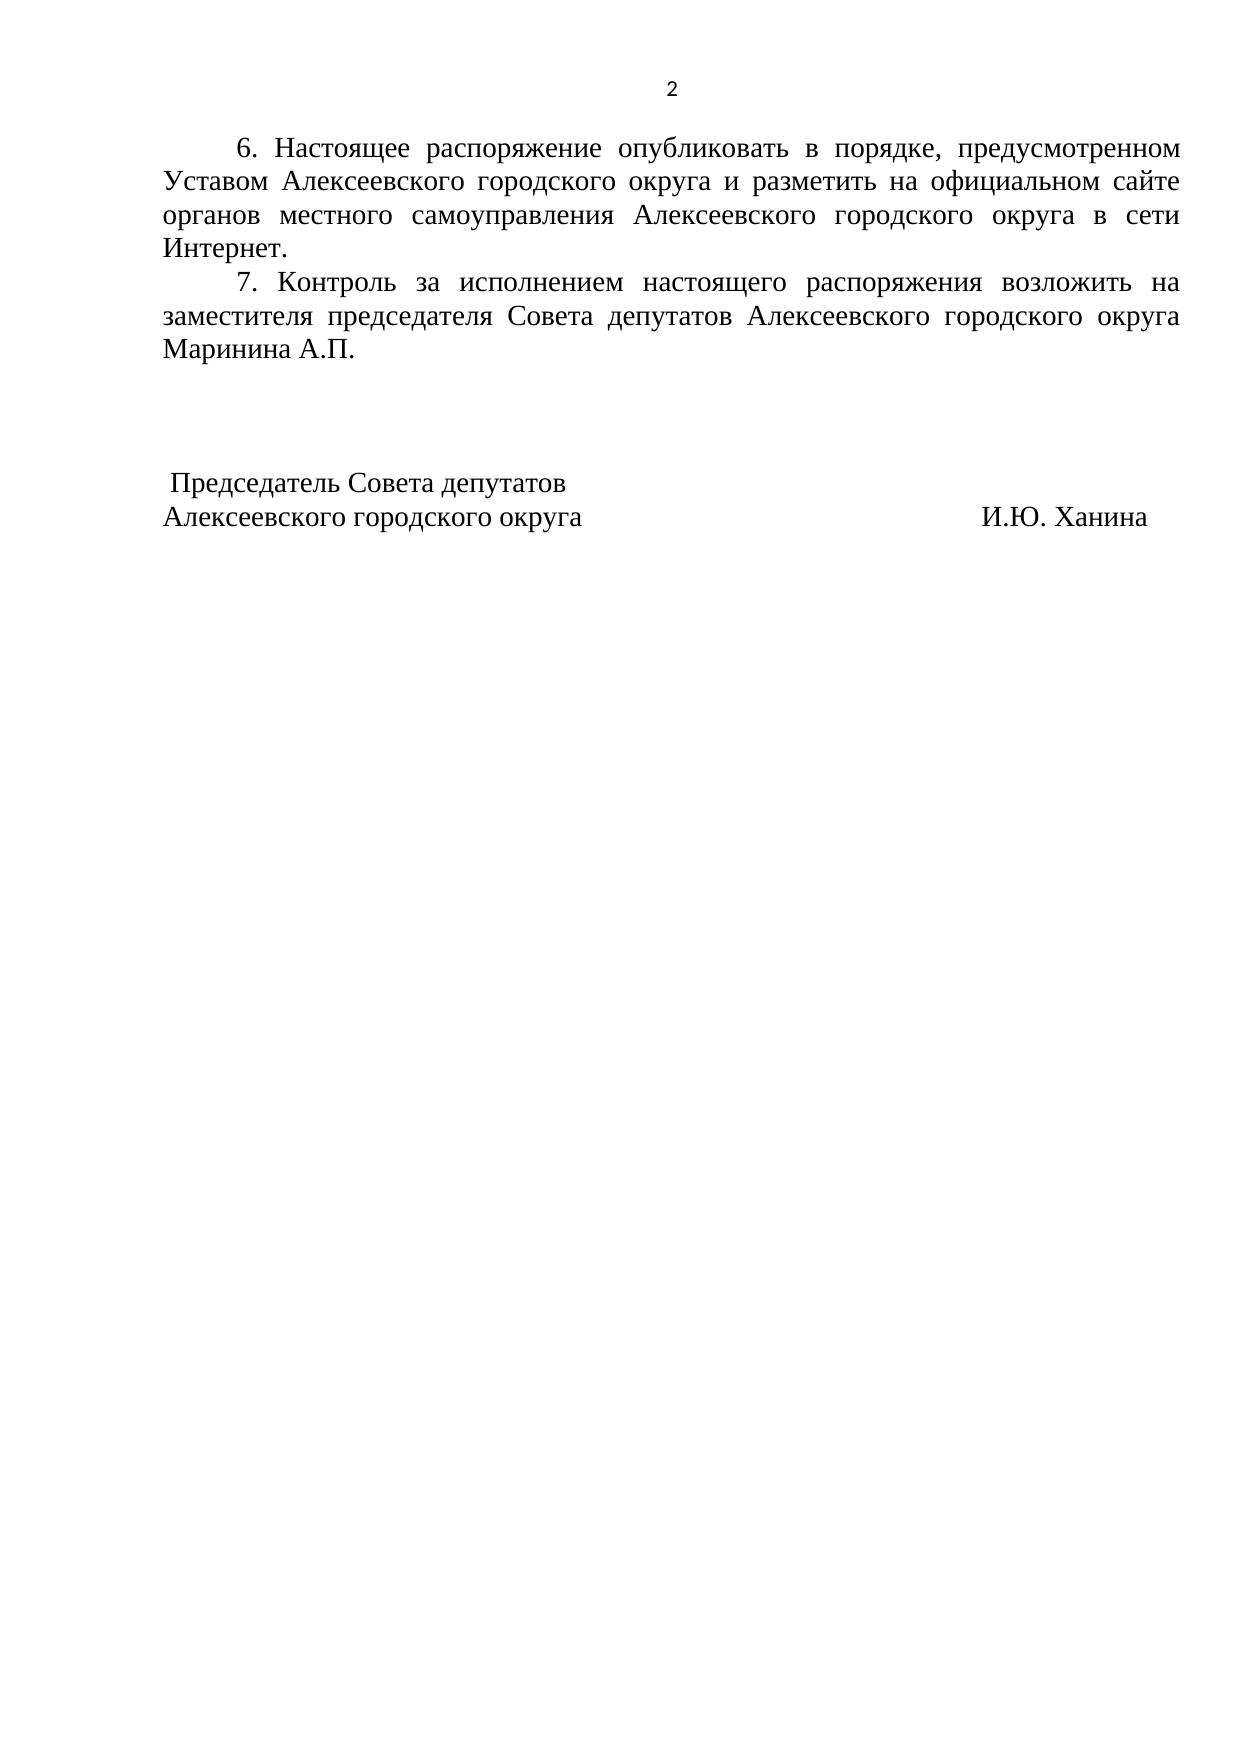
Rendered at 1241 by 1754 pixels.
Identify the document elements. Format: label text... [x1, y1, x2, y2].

text Алексеевского городского округа И.Ю. Ханина [162, 499, 1181, 532]
text 7. Контроль за исполнением настоящего распоряжения возложить на заместителя председателя Совета депутатов Алексеевского городского округа Маринина А.П. [162, 264, 1181, 365]
text 6. Настоящее распоряжение опубликовать в порядке, предусмотренном Уставом Алексеевского городского округа и разметить на официальном сайте органов местного самоуправления Алексеевского городского округа в сети Интернет. [162, 130, 1181, 264]
text Председатель Совета депутатов [162, 465, 1181, 499]
